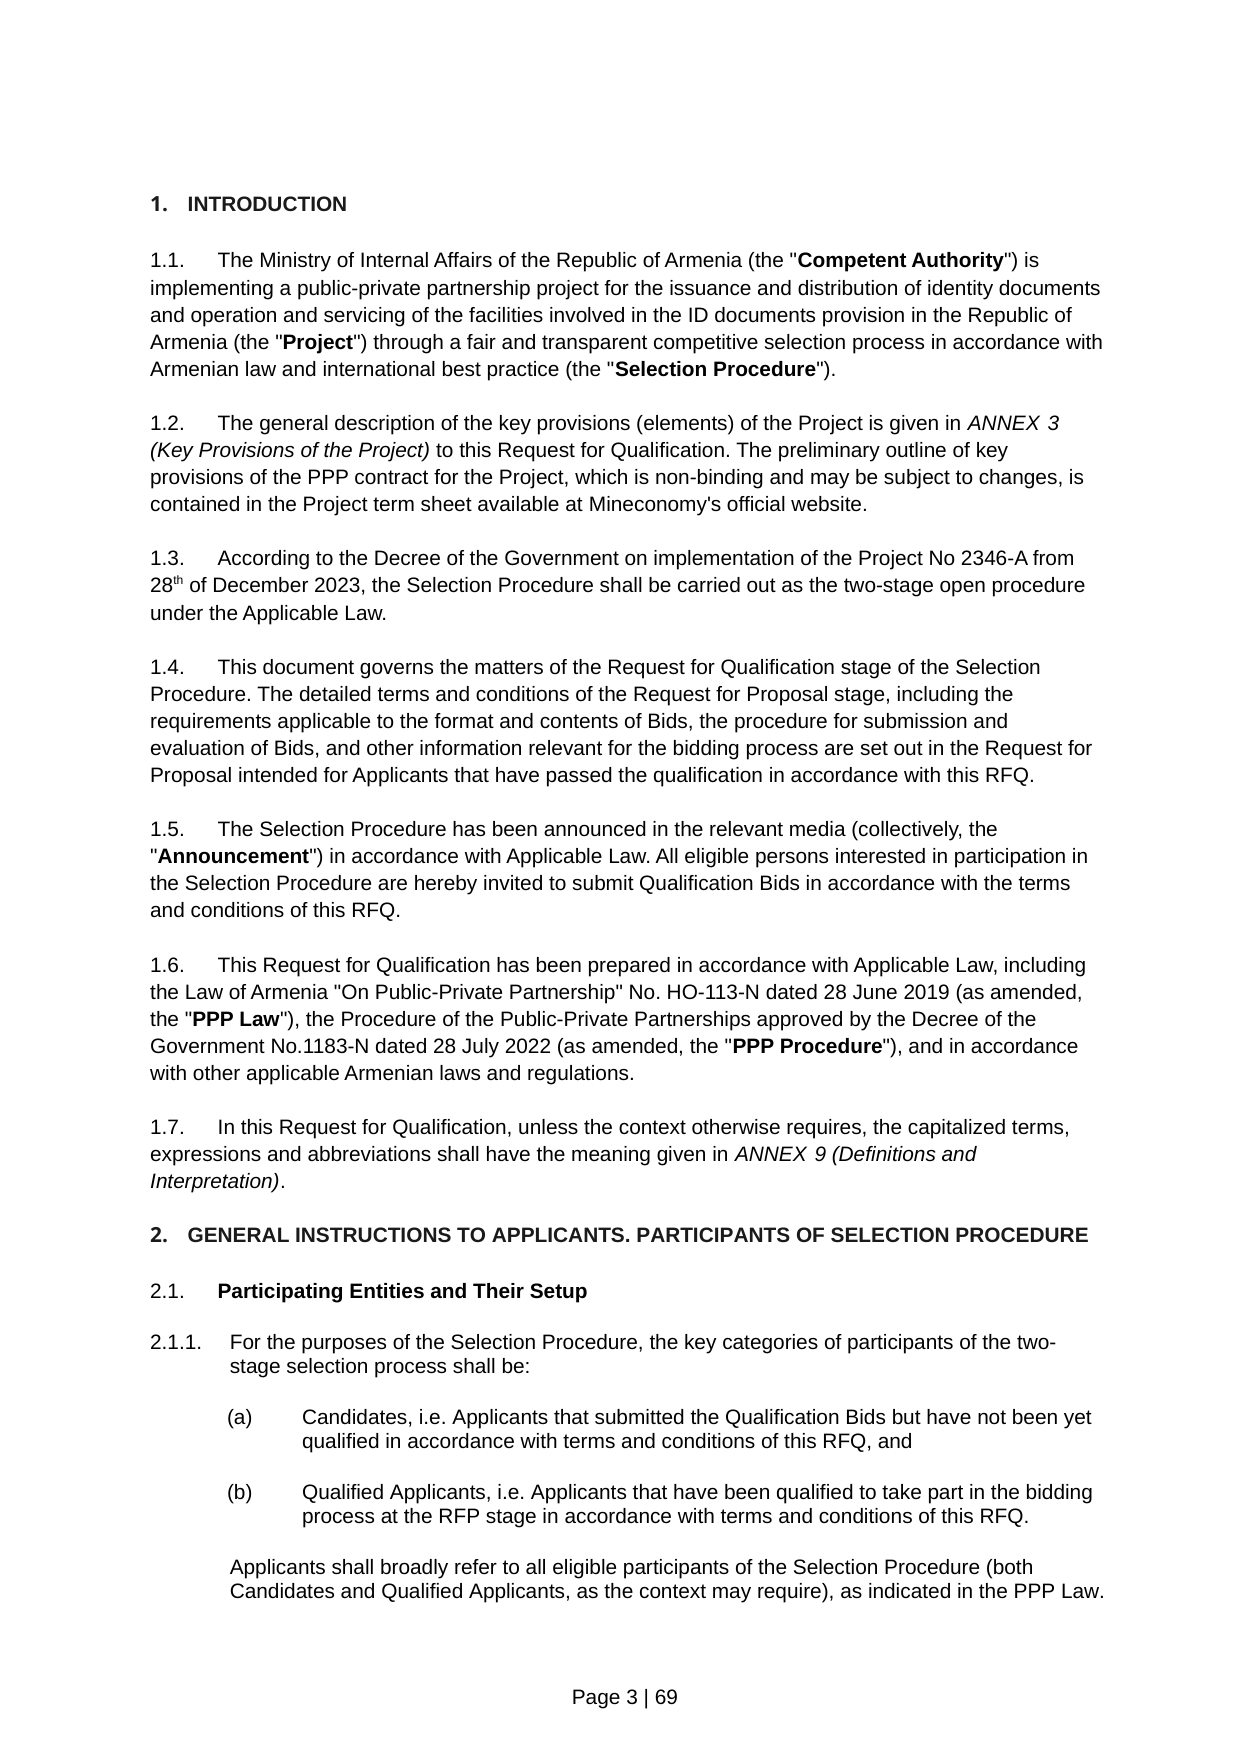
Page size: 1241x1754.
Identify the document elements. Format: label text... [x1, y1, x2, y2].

text The Selection Procedure has been announced in the relevant media (collectively, the "Announcement") in accordance with Applicable Law. All eligible persons interested in participation in the Selection Procedure are hereby invited to submit Qualification Bids in accordance with the terms and conditions of this RFQ. [150, 814, 1107, 922]
text The Ministry of Internal Affairs of the Republic of Armenia (the "Competent Authority") is implementing a public-private partnership project for the issuance and distribution of identity documents and operation and servicing of the facilities involved in the ID documents provision in the Republic of Armenia (the "Project") through a fair and transparent competitive selection process in accordance with Armenian law and international best practice (the "Selection Procedure"). [150, 245, 1107, 381]
subtitle GENERAL INSTRUCTIONS TO APPLICANTS. PARTICIPANTS OF SELECTION PROCEDURE [150, 1220, 1107, 1248]
text In this Request for Qualification, unless the context otherwise requires, the capitalized terms, expressions and abbreviations shall have the meaning given in Annex 9 (Definitions and Interpretation). [150, 1112, 1107, 1193]
text Applicants shall broadly refer to all eligible participants of the Selection Procedure (both Candidates and Qualified Applicants, as the context may require), as indicated in the PPP Law. [229, 1555, 1107, 1603]
text The general description of the key provisions (elements) of the Project is given in Annex 3 (Key Provisions of the Project) to this Request for Qualification. The preliminary outline of key provisions of the PPP contract for the Project, which is non-binding and may be subject to changes, is contained in the Project term sheet available at Mineconomy's official website. [150, 408, 1107, 516]
text For the purposes of the Selection Procedure, the key categories of participants of the two-stage selection process shall be: [150, 1330, 1107, 1378]
text Qualified Applicants, i.e. Applicants that have been qualified to take part in the bidding process at the RFP stage in accordance with terms and conditions of this RFQ. [227, 1480, 1107, 1528]
text Participating Entities and Their Setup [150, 1276, 1107, 1303]
text This document governs the matters of the Request for Qualification stage of the Selection Procedure. The detailed terms and conditions of the Request for Proposal stage, including the requirements applicable to the format and contents of Bids, the procedure for submission and evaluation of Bids, and other information relevant for the bidding process are set out in the Request for Proposal intended for Applicants that have passed the qualification in accordance with this RFQ. [150, 651, 1107, 787]
text This Request for Qualification has been prepared in accordance with Applicable Law, including the Law of Armenia "On Public-Private Partnership" No. HO-113-N dated 28 June 2019 (as amended, the "PPP Law"), the Procedure of the Public-Private Partnerships approved by the Decree of the Government No.1183-N dated 28 July 2022 (as amended, the "PPP Procedure"), and in accordance with other applicable Armenian laws and regulations. [150, 949, 1107, 1085]
subtitle INTRODUCTION [150, 189, 1107, 218]
text According to the Decree of the Government on implementation of the Project No 2346-A from 28th of December 2023, the Selection Procedure shall be carried out as the two-stage open procedure under the Applicable Law. [150, 543, 1107, 624]
text Candidates, i.e. Applicants that submitted the Qualification Bids but have not been yet qualified in accordance with terms and conditions of this RFQ, and [227, 1405, 1107, 1453]
